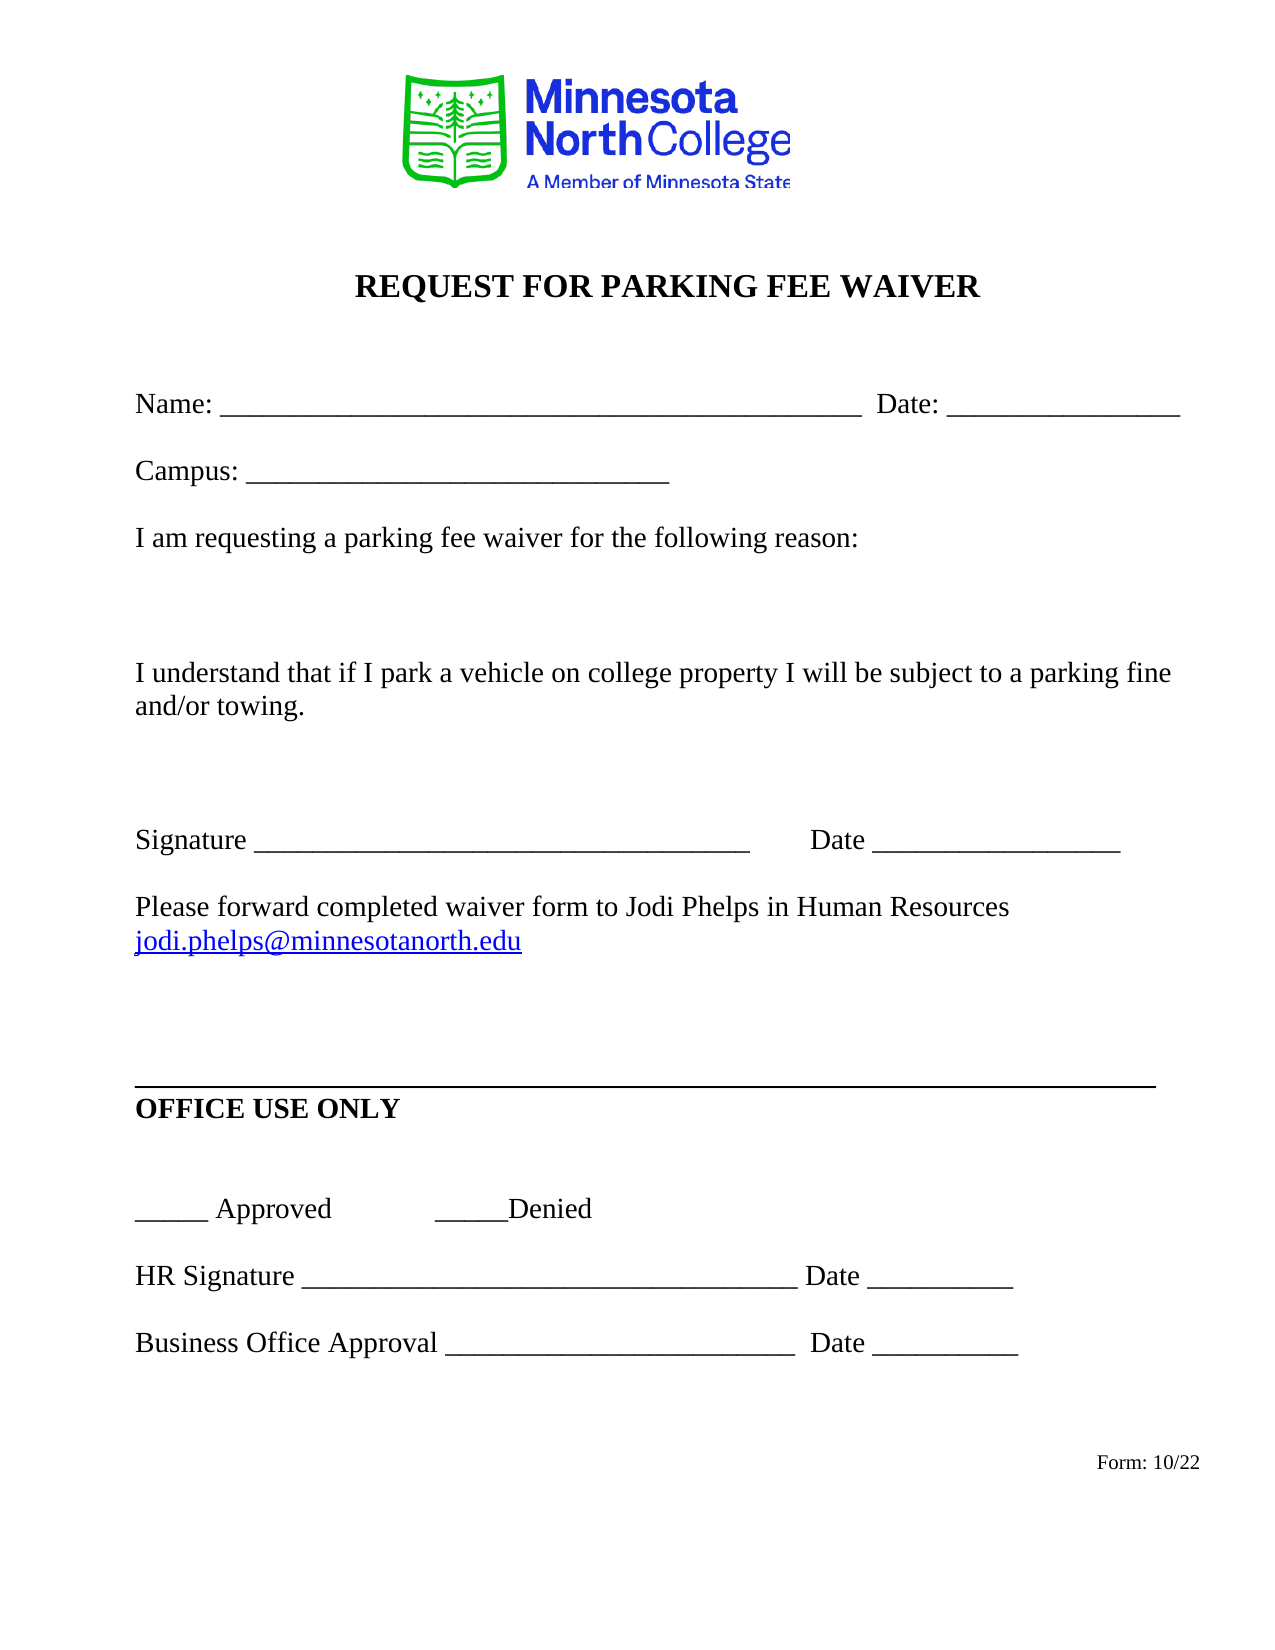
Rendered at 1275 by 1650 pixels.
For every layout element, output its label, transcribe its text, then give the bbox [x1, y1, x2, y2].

text OFFICE USE ONLY [135, 1091, 1200, 1124]
text HR Signature __________________________________ Date __________ [135, 1258, 1200, 1292]
text Name: ____________________________________________ Date: ________________ [135, 386, 1200, 420]
text Please forward completed waiver form to Jodi Phelps in Human Resources jodi.phelps@minnesotanorth.edu [135, 889, 1200, 957]
text Form: 10/22 [135, 1450, 1200, 1474]
text _____ Approved _____Denied [135, 1191, 1200, 1225]
text Campus: _____________________________ [135, 453, 1200, 487]
text I understand that if I park a vehicle on college property I will be subject to a parking fine [135, 655, 1200, 688]
text Business Office Approval ________________________ Date __________ [135, 1326, 1200, 1359]
text and/or towing. [135, 688, 1200, 722]
text I am requesting a parking fee waiver for the following reason: [135, 521, 1200, 554]
text ______________________________________________________________________ [135, 1057, 1200, 1091]
text Signature __________________________________ Date _________________ [135, 822, 1200, 856]
text REQUEST FOR PARKING FEE WAIVER [135, 267, 1200, 305]
